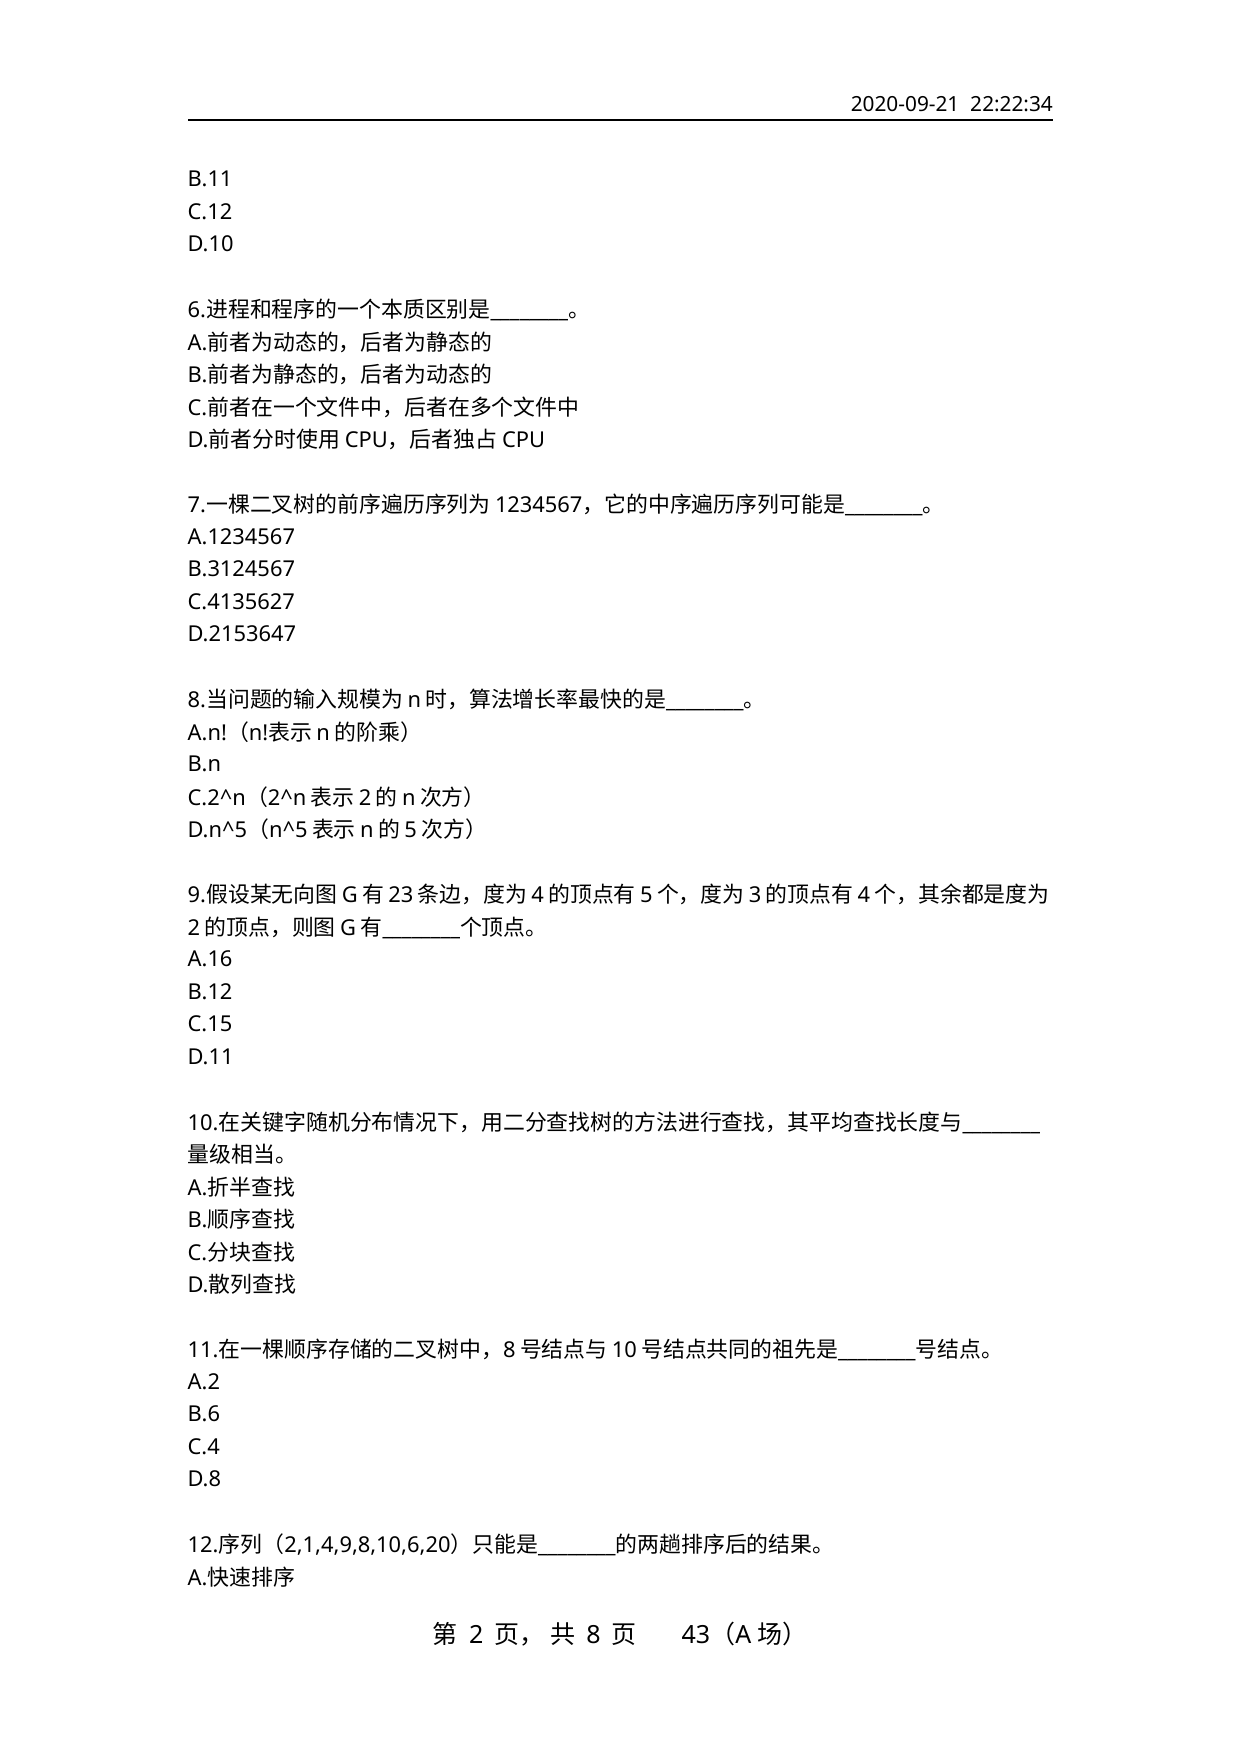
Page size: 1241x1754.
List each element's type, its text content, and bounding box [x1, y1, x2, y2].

text C.15 [187, 1007, 1053, 1039]
text D.8 [187, 1462, 1053, 1494]
text 9.假设某无向图G有23条边，度为4的顶点有5个，度为3的顶点有4个，其余都是度为2的顶点，则图G有________个顶点。 [187, 877, 1053, 942]
text 6.进程和程序的一个本质区别是________。 [187, 292, 1053, 324]
text B.n [187, 747, 1053, 779]
text D.2153647 [187, 617, 1053, 649]
text 10.在关键字随机分布情况下，用二分查找树的方法进行查找，其平均查找长度与________量级相当。 [187, 1104, 1053, 1169]
text B.11 [187, 162, 1053, 194]
text D.前者分时使用 CPU，后者独占 CPU [187, 422, 1053, 454]
text B.3124567 [187, 552, 1053, 584]
text D.11 [187, 1039, 1053, 1072]
text A.16 [187, 942, 1053, 974]
text A.折半查找 [187, 1169, 1053, 1202]
text B.顺序查找 [187, 1202, 1053, 1234]
text C.12 [187, 194, 1053, 227]
text 7.一棵二叉树的前序遍历序列为1234567，它的中序遍历序列可能是________。 [187, 487, 1053, 519]
text 12.序列（2,1,4,9,8,10,6,20）只能是________的两趟排序后的结果。 [187, 1527, 1053, 1559]
text A.1234567 [187, 519, 1053, 552]
text D.n^5（n^5表示n的5次方） [187, 812, 1053, 844]
text A.n!（n!表示n的阶乘） [187, 714, 1053, 747]
text C.2^n（2^n表示2的n次方） [187, 779, 1053, 812]
text D.10 [187, 227, 1053, 259]
text B.6 [187, 1397, 1053, 1429]
text C.分块查找 [187, 1234, 1053, 1267]
text D.散列查找 [187, 1267, 1053, 1299]
text C.4135627 [187, 584, 1053, 617]
text B.12 [187, 974, 1053, 1007]
text A.前者为动态的，后者为静态的 [187, 324, 1053, 357]
text 8.当问题的输入规模为n时，算法增长率最快的是________。 [187, 682, 1053, 714]
text B.前者为静态的，后者为动态的 [187, 357, 1053, 389]
text 11.在一棵顺序存储的二叉树中，8号结点与10号结点共同的祖先是________号结点。 [187, 1332, 1053, 1364]
text A.2 [187, 1364, 1053, 1397]
text C.前者在一个文件中，后者在多个文件中 [187, 389, 1053, 422]
text A.快速排序 [187, 1559, 1053, 1592]
text C.4 [187, 1429, 1053, 1462]
